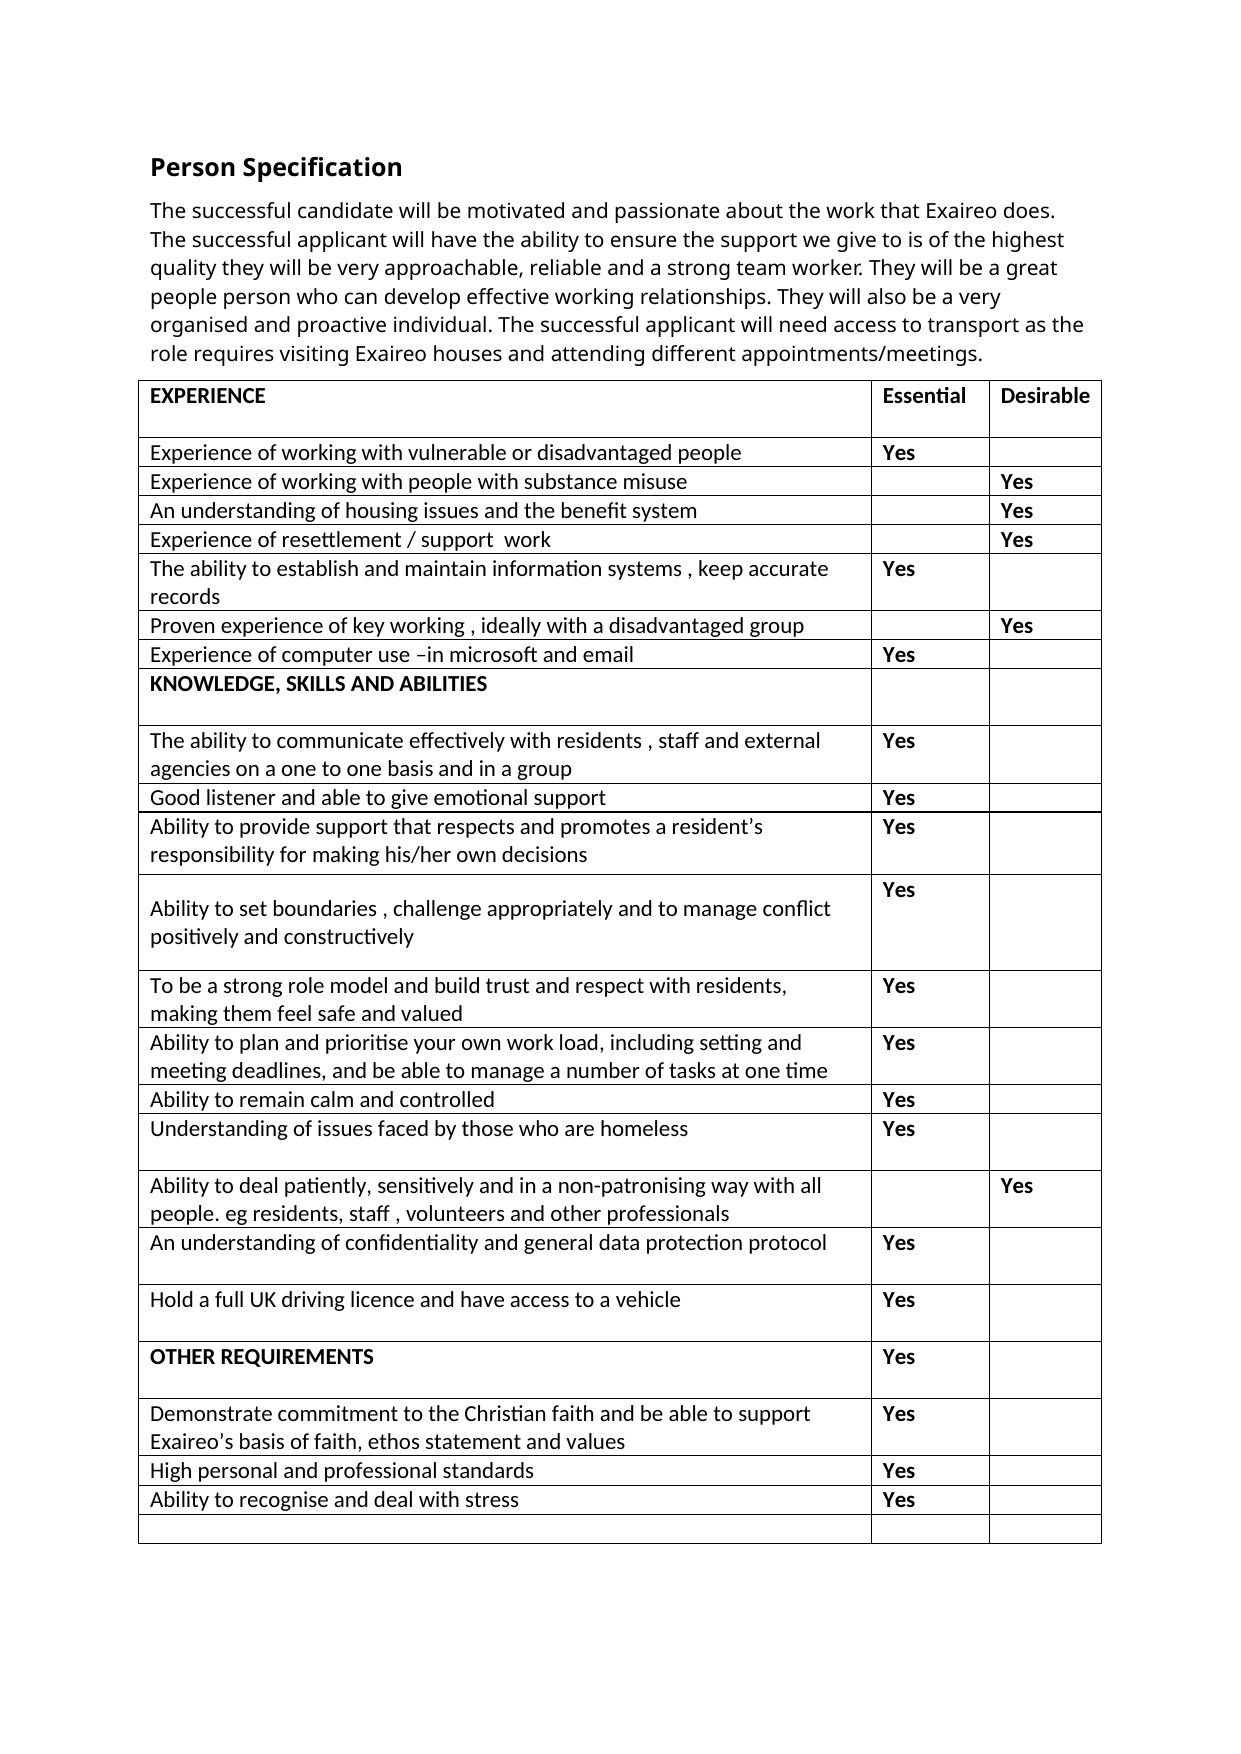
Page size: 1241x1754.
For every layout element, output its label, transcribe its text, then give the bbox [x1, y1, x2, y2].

table_cell [990, 784, 1101, 811]
table_cell Yes [872, 726, 989, 782]
table_cell Ability to remain calm and controlled [139, 1085, 871, 1113]
table_cell Understanding of issues faced by those who are homeless [139, 1114, 871, 1170]
table_cell Yes [872, 640, 989, 668]
table_cell Yes [872, 875, 989, 970]
table_cell Ability to set boundaries , challenge appropriately and to manage conflict positively and constructively [139, 875, 871, 970]
table_cell [990, 1285, 1101, 1341]
table_cell The ability to establish and maintain information systems , keep accurate records [139, 554, 871, 610]
table_cell Experience of working with people with substance misuse [139, 467, 871, 495]
table_cell [990, 1399, 1101, 1455]
table_cell [990, 875, 1101, 970]
table_cell Yes [872, 1285, 989, 1341]
table_cell [990, 1456, 1101, 1484]
table_cell [990, 554, 1101, 610]
table_cell KNOWLEDGE, SKILLS AND ABILITIES [139, 669, 871, 725]
table_cell Yes [872, 784, 989, 811]
table_cell Yes [872, 1342, 989, 1398]
table_cell [990, 726, 1101, 782]
table_cell [990, 1515, 1101, 1543]
table_cell An understanding of housing issues and the benefit system [139, 496, 871, 524]
table_cell Yes [990, 525, 1101, 553]
table_cell Ability to deal patiently, sensitively and in a non-patronising way with all people. eg residents, staff , volunteers and other professionals [139, 1171, 871, 1227]
table_cell To be a strong role model and build trust and respect with residents, making them feel safe and valued [139, 971, 871, 1027]
table_cell Yes [872, 971, 989, 1027]
table_cell [990, 1028, 1101, 1084]
table_cell [872, 467, 989, 495]
table_cell The ability to communicate effectively with residents , staff and external agencies on a one to one basis and in a group [139, 726, 871, 782]
table_cell [990, 813, 1101, 874]
table_cell Yes [990, 1171, 1101, 1227]
table_cell Ability to provide support that respects and promotes a resident’s responsibility for making his/her own decisions [139, 813, 871, 874]
table_cell [990, 1085, 1101, 1113]
table_cell Yes [990, 467, 1101, 495]
table_cell Yes [990, 611, 1101, 639]
text The successful candidate will be motivated and passionate about the work that Exaireo does. The successful applicant will have the ability to ensure the support we give to is of the highest quality they will be very approachable, reliable and a strong team worker. They will be a great people person who can develop effective working relationships. They will also be a very organised and proactive individual. The successful applicant will need access to transport as the role requires visiting Exaireo houses and attending different appointments/meetings. [150, 197, 1090, 367]
table_cell [990, 1486, 1101, 1513]
table_cell Yes [872, 554, 989, 610]
table_cell [990, 971, 1101, 1027]
table_cell Yes [872, 1028, 989, 1084]
table_cell [872, 669, 989, 725]
table_cell Demonstrate commitment to the Christian faith and be able to support Exaireo’s basis of faith, ethos statement and values [139, 1399, 871, 1455]
table_cell [990, 640, 1101, 668]
table_cell [872, 1171, 989, 1227]
table_cell Yes [872, 1486, 989, 1513]
table_cell Yes [872, 1456, 989, 1484]
table_header Desirable [990, 381, 1101, 437]
table_cell [990, 1342, 1101, 1398]
table_header EXPERIENCE [139, 381, 871, 437]
table_cell [990, 1114, 1101, 1170]
table_cell Ability to plan and prioritise your own work load, including setting and meeting deadlines, and be able to manage a number of tasks at one time [139, 1028, 871, 1084]
table_cell [990, 1228, 1101, 1284]
table_cell Ability to recognise and deal with stress [139, 1486, 871, 1513]
table_cell [990, 669, 1101, 725]
table_cell Yes [872, 438, 989, 466]
table_cell [872, 496, 989, 524]
table_cell Yes [872, 1085, 989, 1113]
table_cell An understanding of confidentiality and general data protection protocol [139, 1228, 871, 1284]
table_cell [872, 1515, 989, 1543]
text Person Specification [150, 150, 1090, 184]
table_cell [990, 438, 1101, 466]
table_cell High personal and professional standards [139, 1456, 871, 1484]
table_header Essential [872, 381, 989, 437]
table_cell [872, 611, 989, 639]
table_cell Experience of resettlement / support work [139, 525, 871, 553]
table_cell Yes [990, 496, 1101, 524]
table_cell Yes [872, 1114, 989, 1170]
table_cell Good listener and able to give emotional support [139, 784, 871, 811]
table_cell Experience of working with vulnerable or disadvantaged people [139, 438, 871, 466]
table_cell Yes [872, 813, 989, 874]
table_cell Experience of computer use –in microsoft and email [139, 640, 871, 668]
table_cell [139, 1515, 871, 1543]
table_cell Hold a full UK driving licence and have access to a vehicle [139, 1285, 871, 1341]
table_cell Yes [872, 1399, 989, 1455]
table_cell [872, 525, 989, 553]
table_cell Yes [872, 1228, 989, 1284]
table_cell Proven experience of key working , ideally with a disadvantaged group [139, 611, 871, 639]
table_cell OTHER REQUIREMENTS [139, 1342, 871, 1398]
